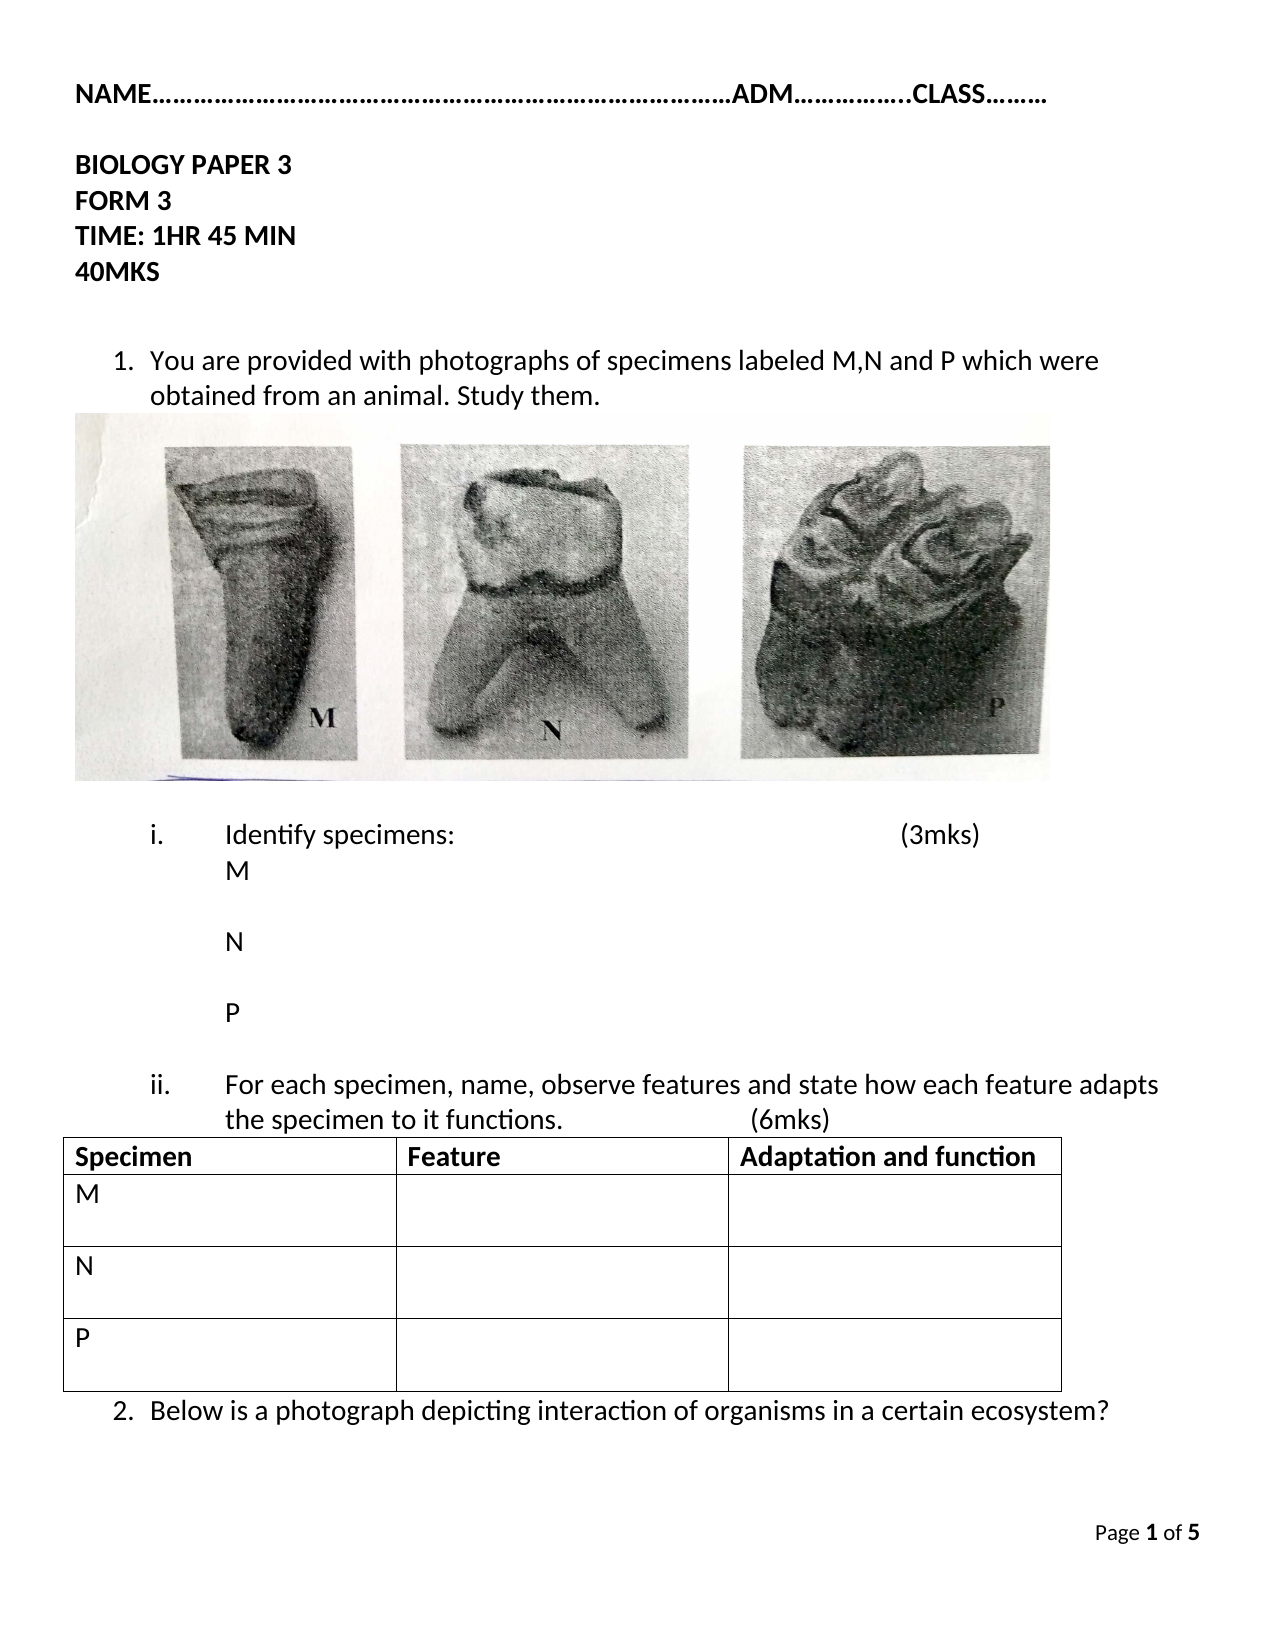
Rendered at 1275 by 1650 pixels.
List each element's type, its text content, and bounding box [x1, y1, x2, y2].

table_cell [397, 1319, 728, 1391]
text TIME: 1HR 45 MIN [75, 217, 1200, 253]
text M [225, 852, 1200, 888]
list For each specimen, name, observe features and state how each feature adapts the specimen to it functions. (6mks) [150, 1066, 1200, 1137]
table_cell [729, 1175, 1061, 1246]
table_cell M [64, 1175, 396, 1246]
list Below is a photograph depicting interaction of organisms in a certain ecosystem? [112, 1392, 1200, 1427]
table_cell N [64, 1247, 396, 1318]
list You are provided with photographs of specimens labeled M,N and P which were obtained from an animal. Study them. [112, 342, 1200, 413]
text FORM 3 [75, 182, 1200, 217]
text P [225, 994, 1200, 1030]
list Identify specimens: (3mks) [150, 816, 1200, 852]
text NAME…………………………………………………………………………ADM……………..CLASS……… [75, 75, 1200, 111]
text BIOLOGY PAPER 3 [75, 146, 1200, 182]
table_cell [397, 1247, 728, 1318]
text N [225, 923, 1200, 959]
picture [75, 413, 1050, 781]
table_header Adaptation and function [729, 1138, 1061, 1174]
table_cell [729, 1247, 1061, 1318]
table_cell [397, 1175, 728, 1246]
table_header Specimen [64, 1138, 396, 1174]
table_cell [729, 1319, 1061, 1391]
table_header Feature [397, 1138, 728, 1174]
table_cell P [64, 1319, 396, 1391]
text 40MKS [75, 253, 1200, 289]
